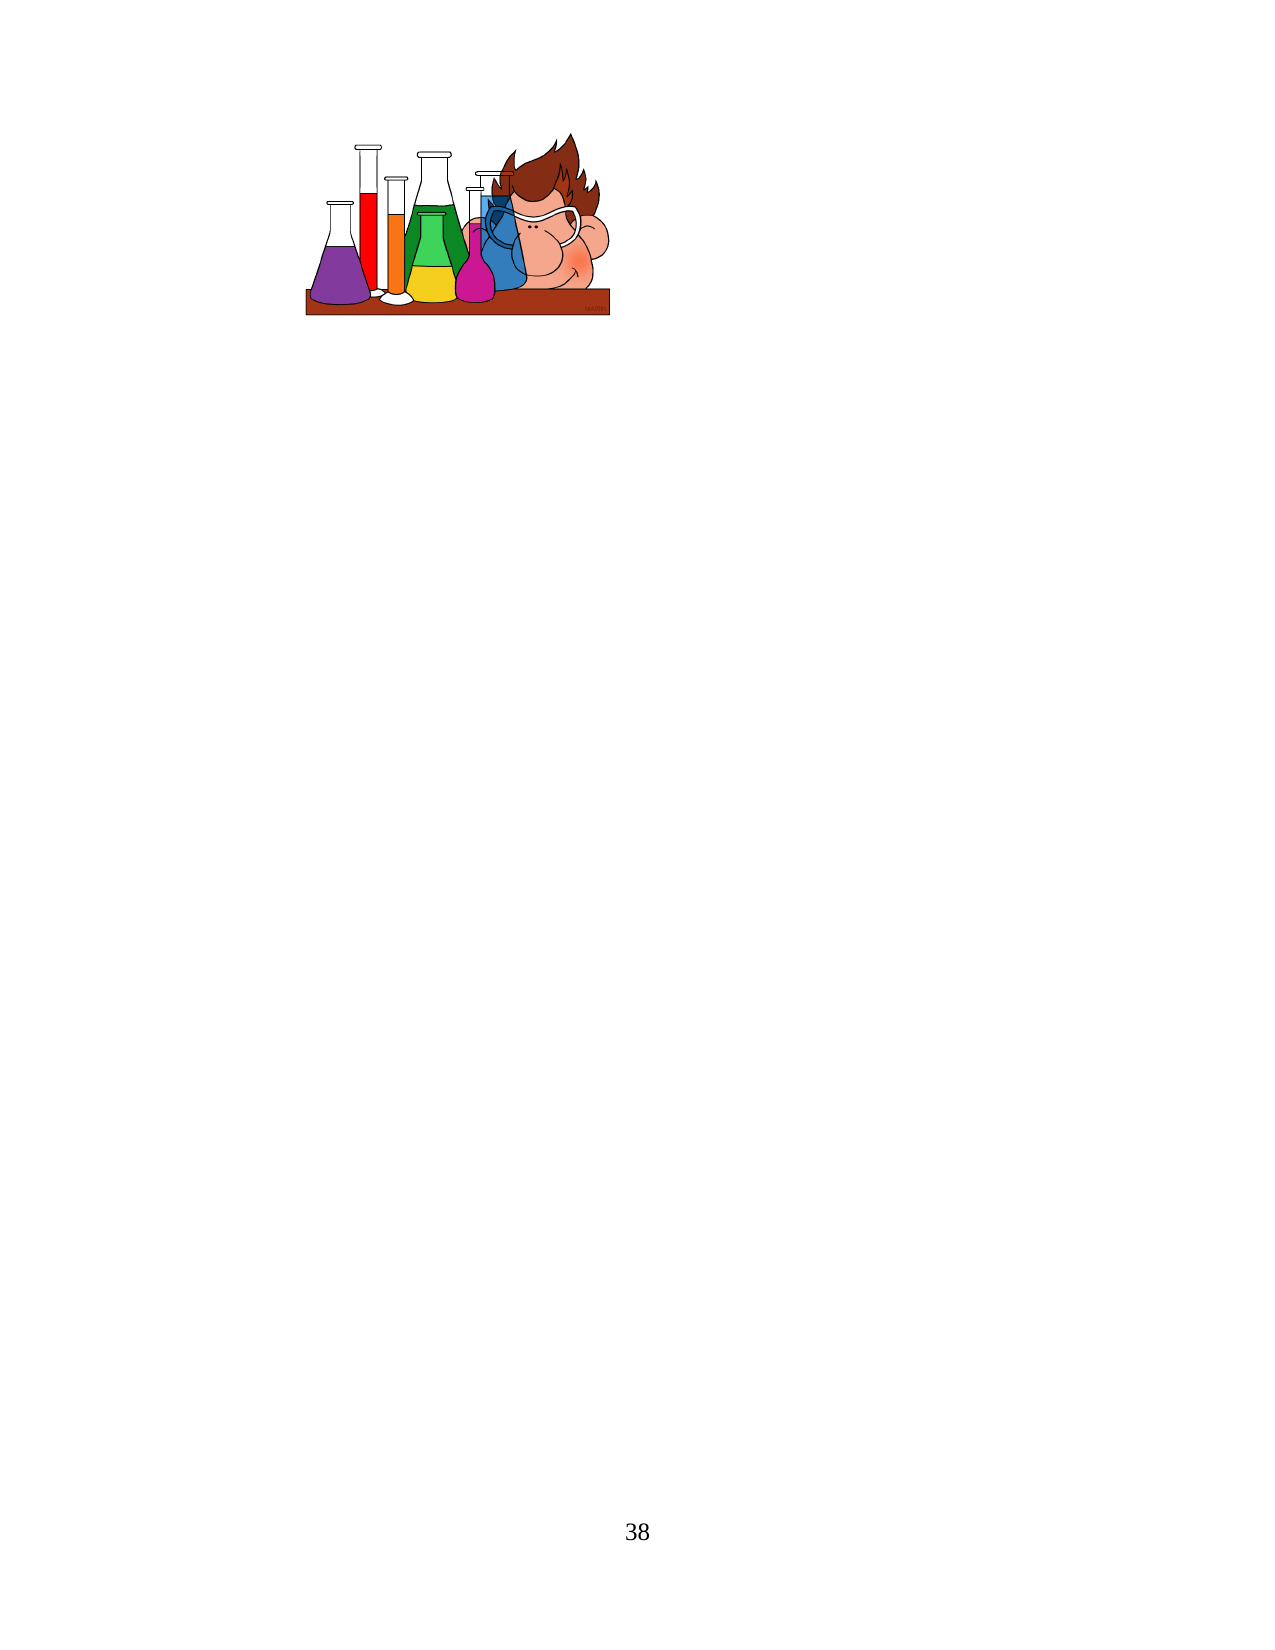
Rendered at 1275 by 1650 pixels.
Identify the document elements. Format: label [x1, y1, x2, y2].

picture [300, 132, 616, 324]
